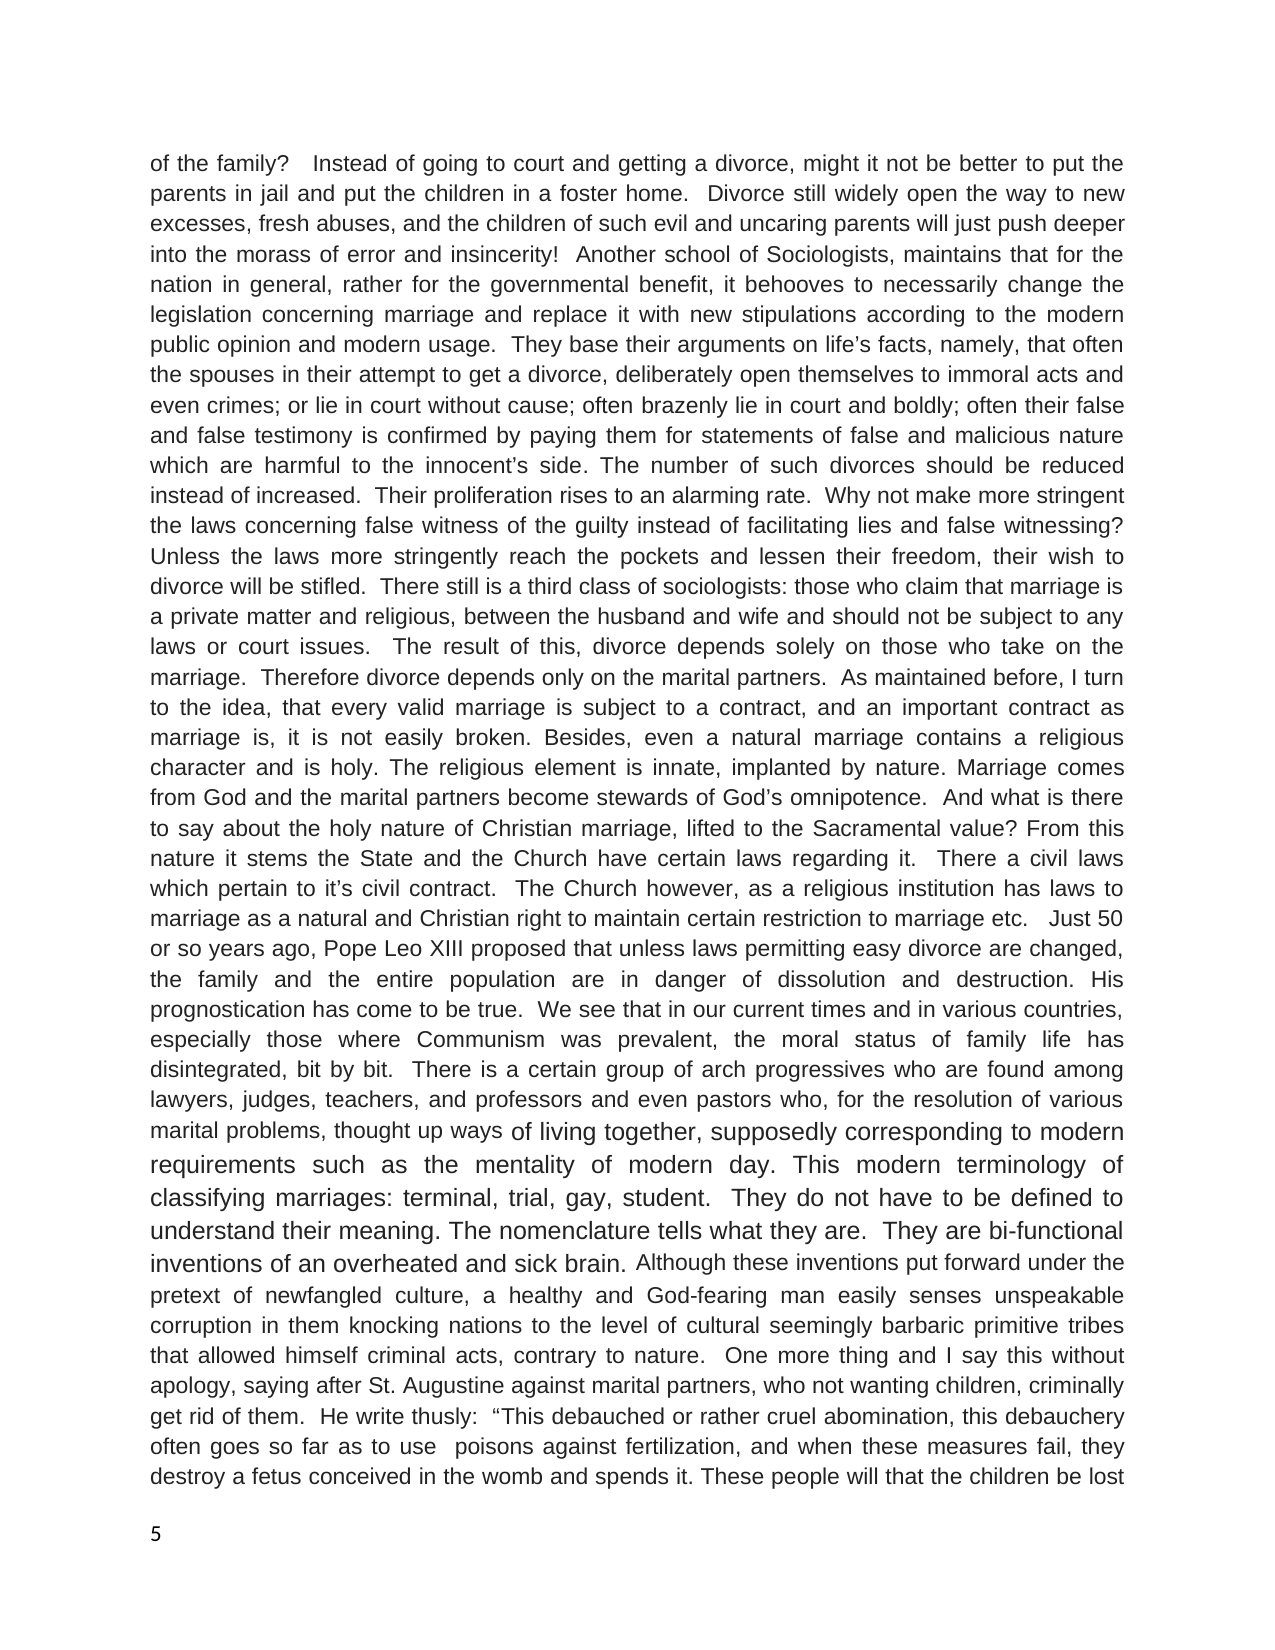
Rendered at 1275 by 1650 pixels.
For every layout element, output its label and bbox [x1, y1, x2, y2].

text [150, 150, 1125, 1489]
